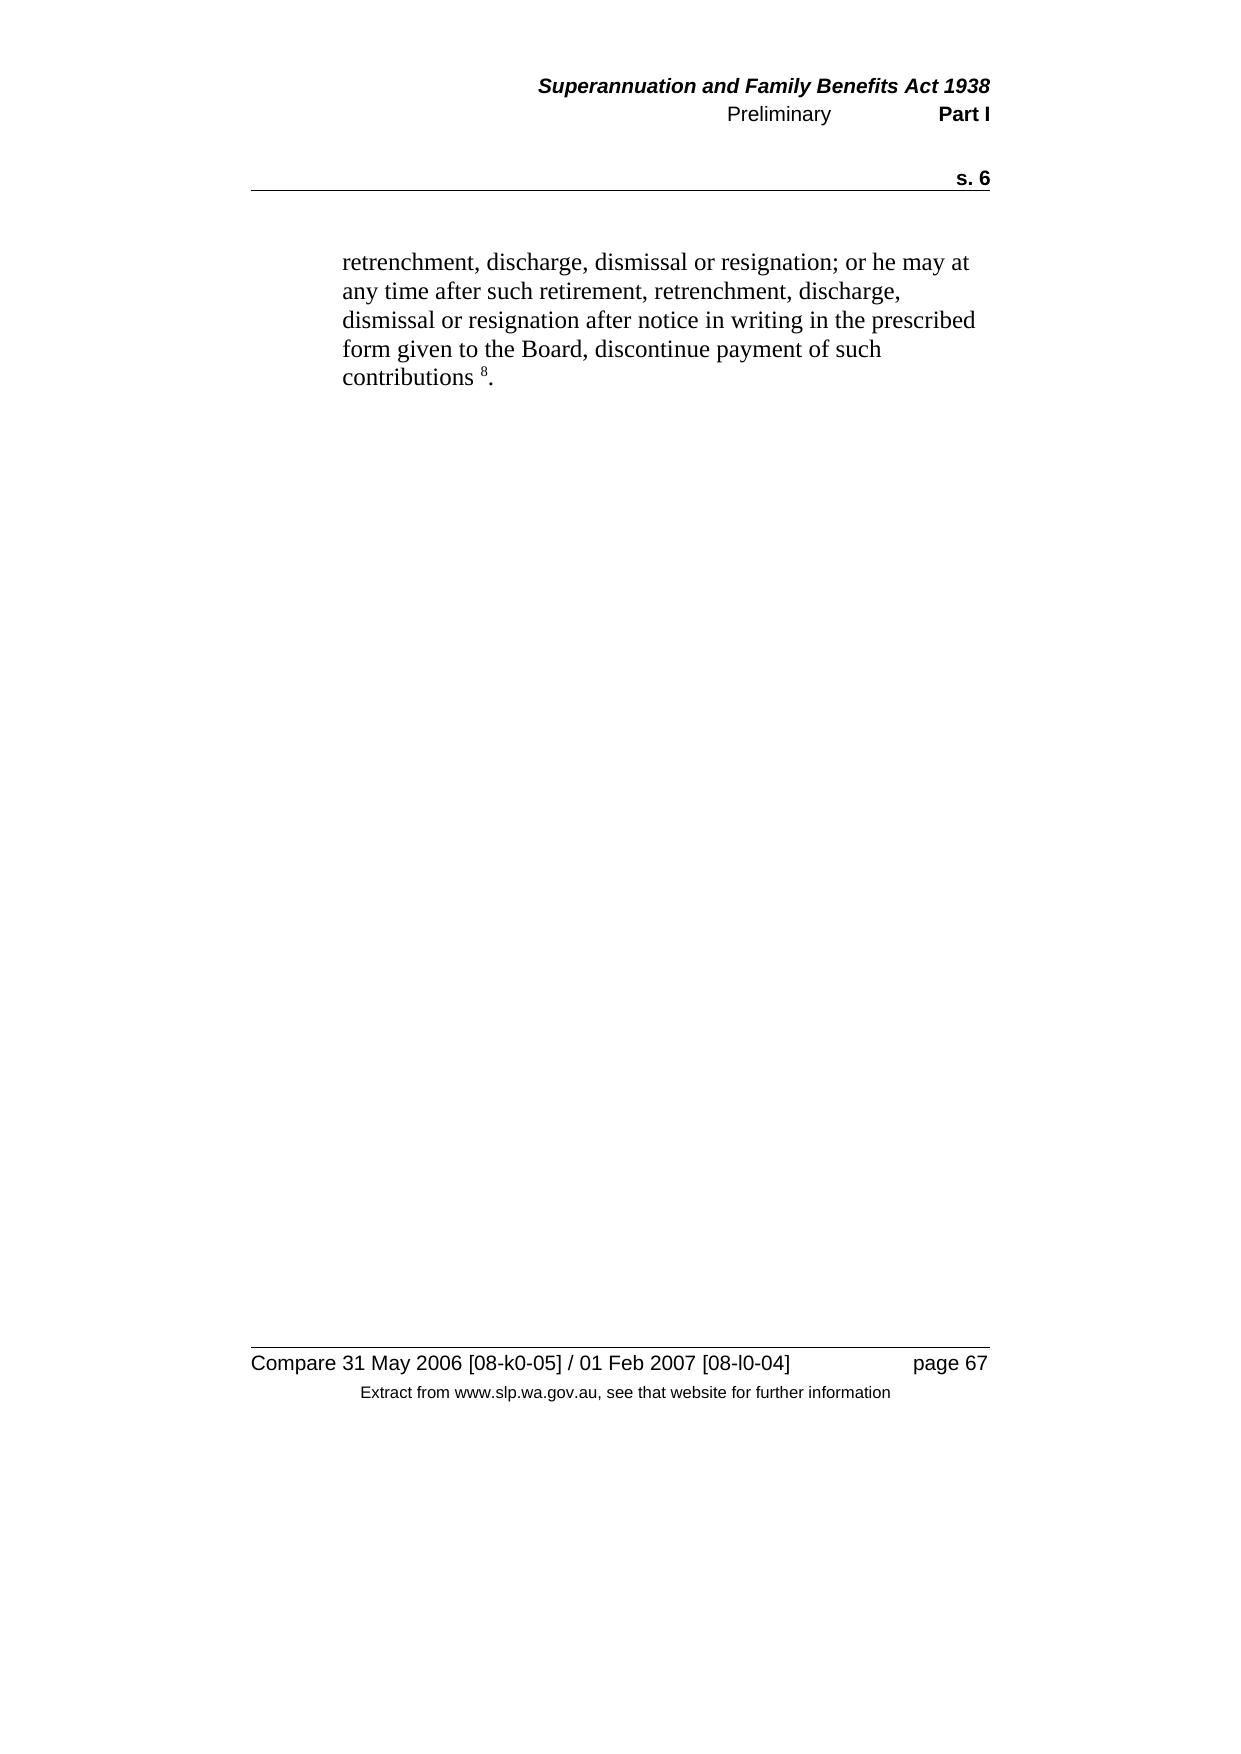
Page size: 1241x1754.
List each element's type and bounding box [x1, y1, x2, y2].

text [251, 247, 990, 391]
